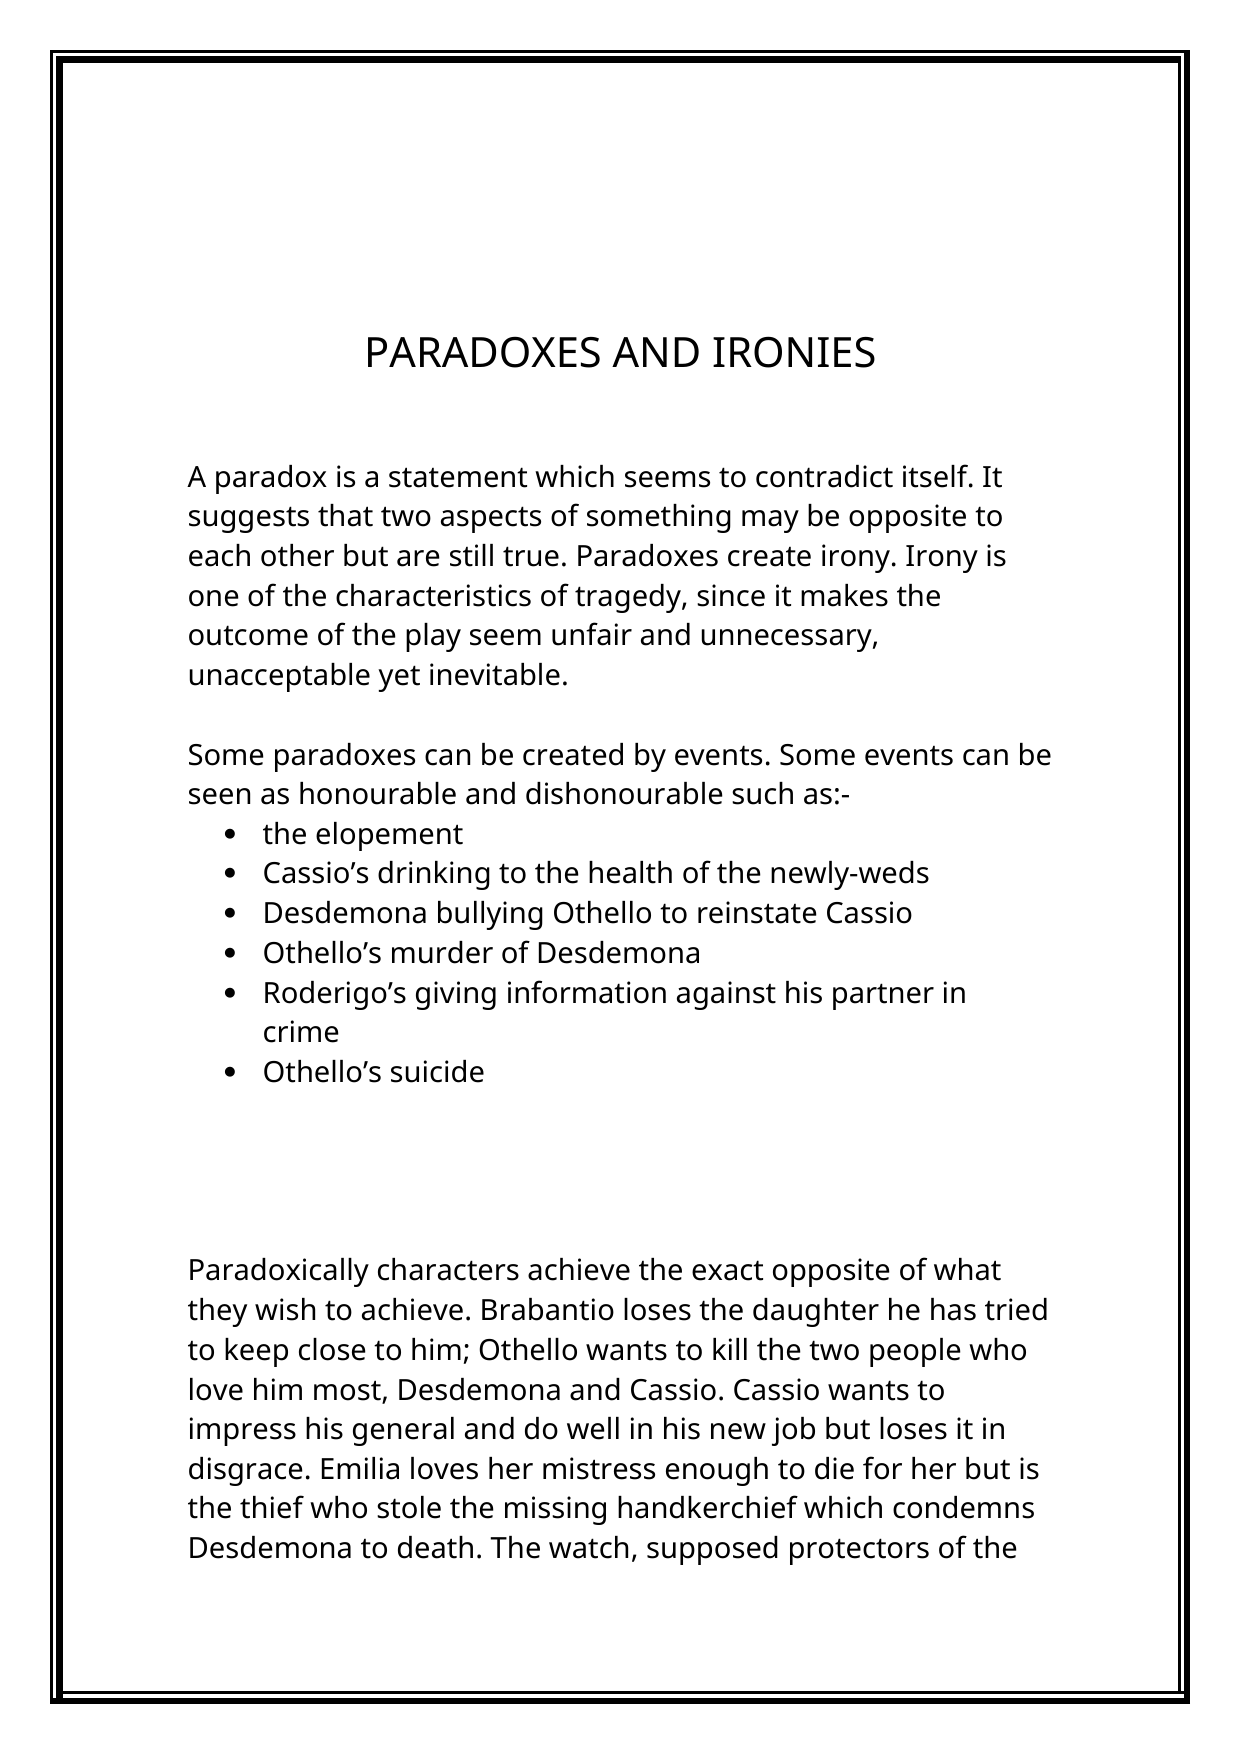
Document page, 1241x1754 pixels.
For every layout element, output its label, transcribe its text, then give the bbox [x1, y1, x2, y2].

list Othello’s murder of Desdemona [225, 932, 1053, 972]
text PARADOXES AND IRONIES [187, 322, 1053, 379]
list Othello’s suicide [225, 1051, 1053, 1091]
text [187, 1250, 1053, 1567]
list Roderigo’s giving information against his partner in crime [225, 972, 1053, 1051]
text Some paradoxes can be created by events. Some events can be seen as honourable and dishonourable such as:- [187, 734, 1053, 813]
list the elopement [225, 813, 1053, 853]
list Desdemona bullying Othello to reinstate Cassio [225, 892, 1053, 932]
list Cassio’s drinking to the health of the newly-weds [225, 853, 1053, 892]
text A paradox is a statement which seems to contradict itself. It suggests that two aspects of something may be opposite to each other but are still true. Paradoxes create irony. Irony is one of the characteristics of tragedy, since it makes the outcome of the play seem unfair and unnecessary, unacceptable yet inevitable. [187, 456, 1053, 694]
